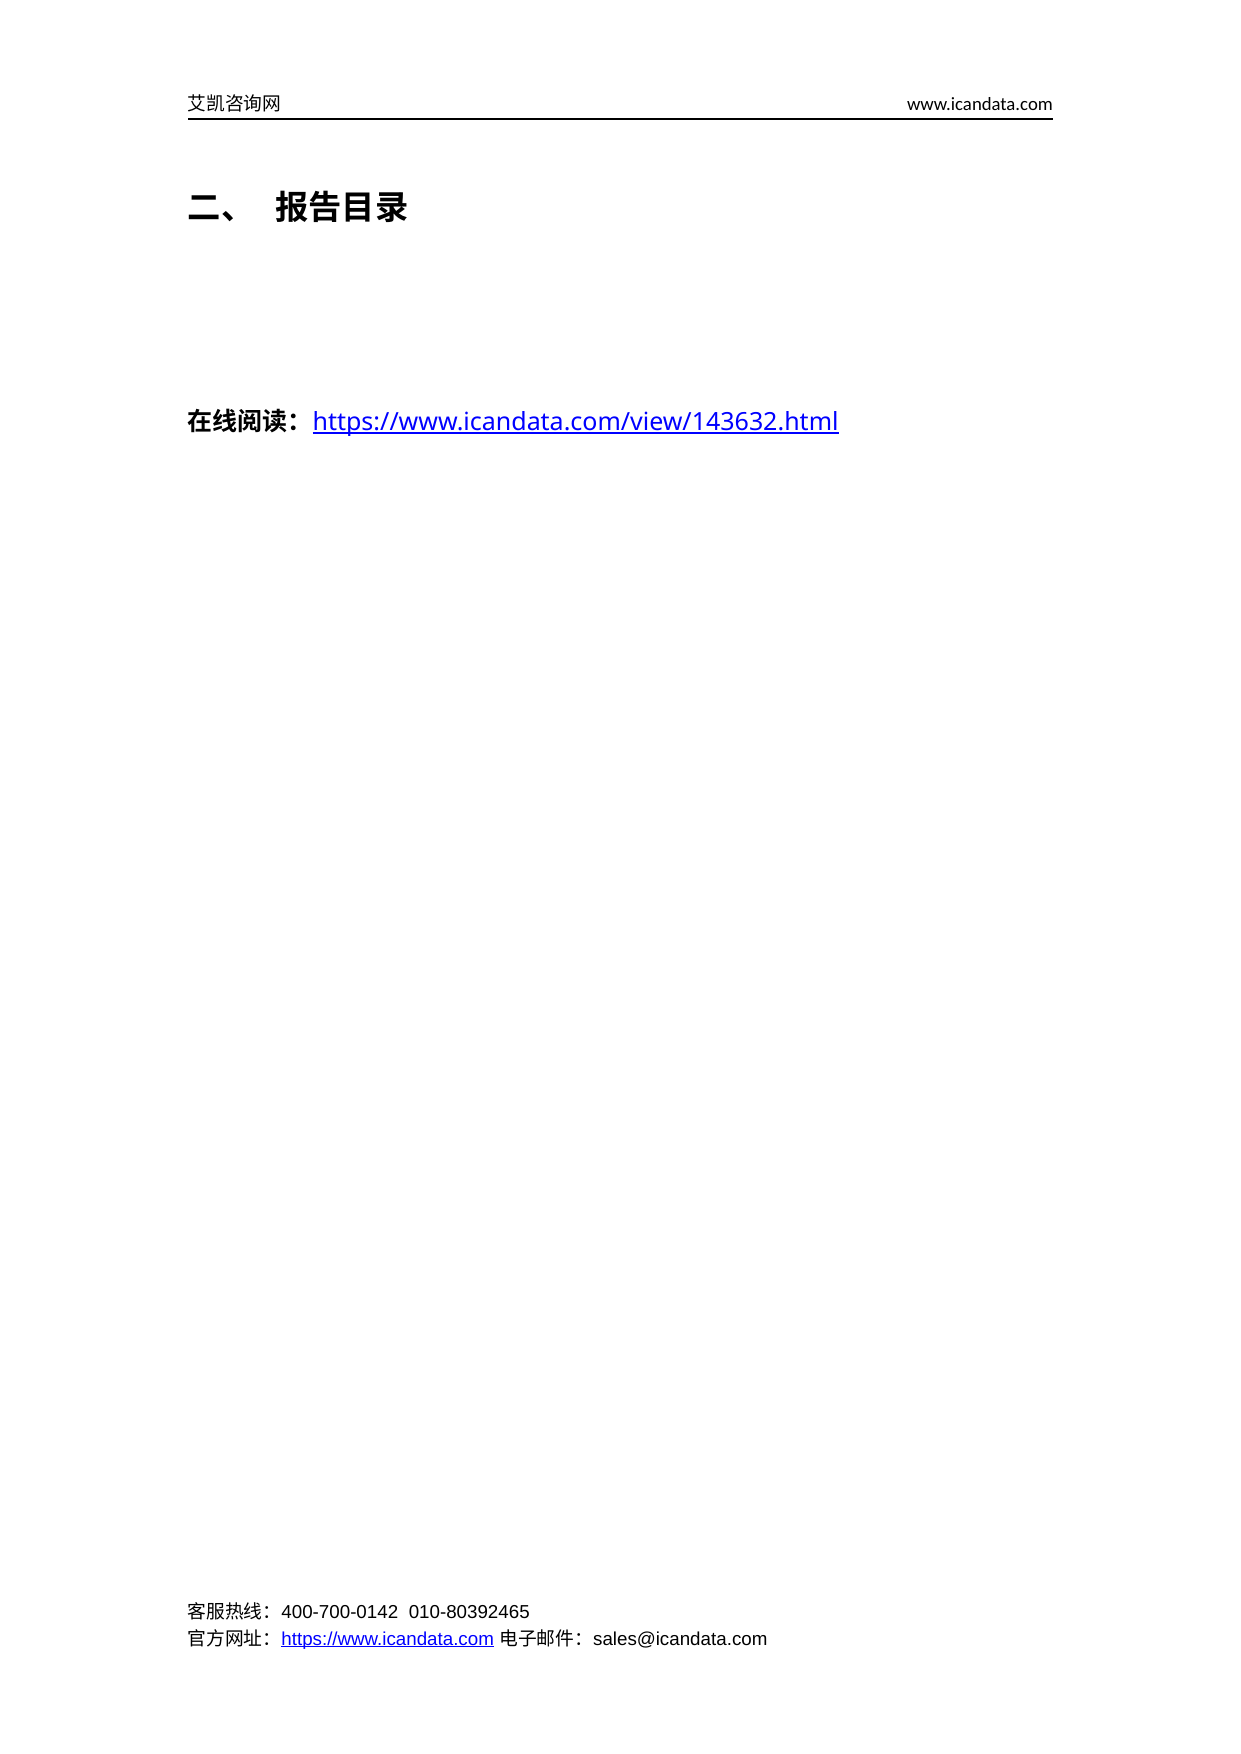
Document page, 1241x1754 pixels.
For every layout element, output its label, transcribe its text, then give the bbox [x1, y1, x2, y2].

text 在线阅读：https://www.icandata.com/view/143632.html [187, 387, 1053, 452]
subtitle 报告目录 [187, 172, 1053, 237]
